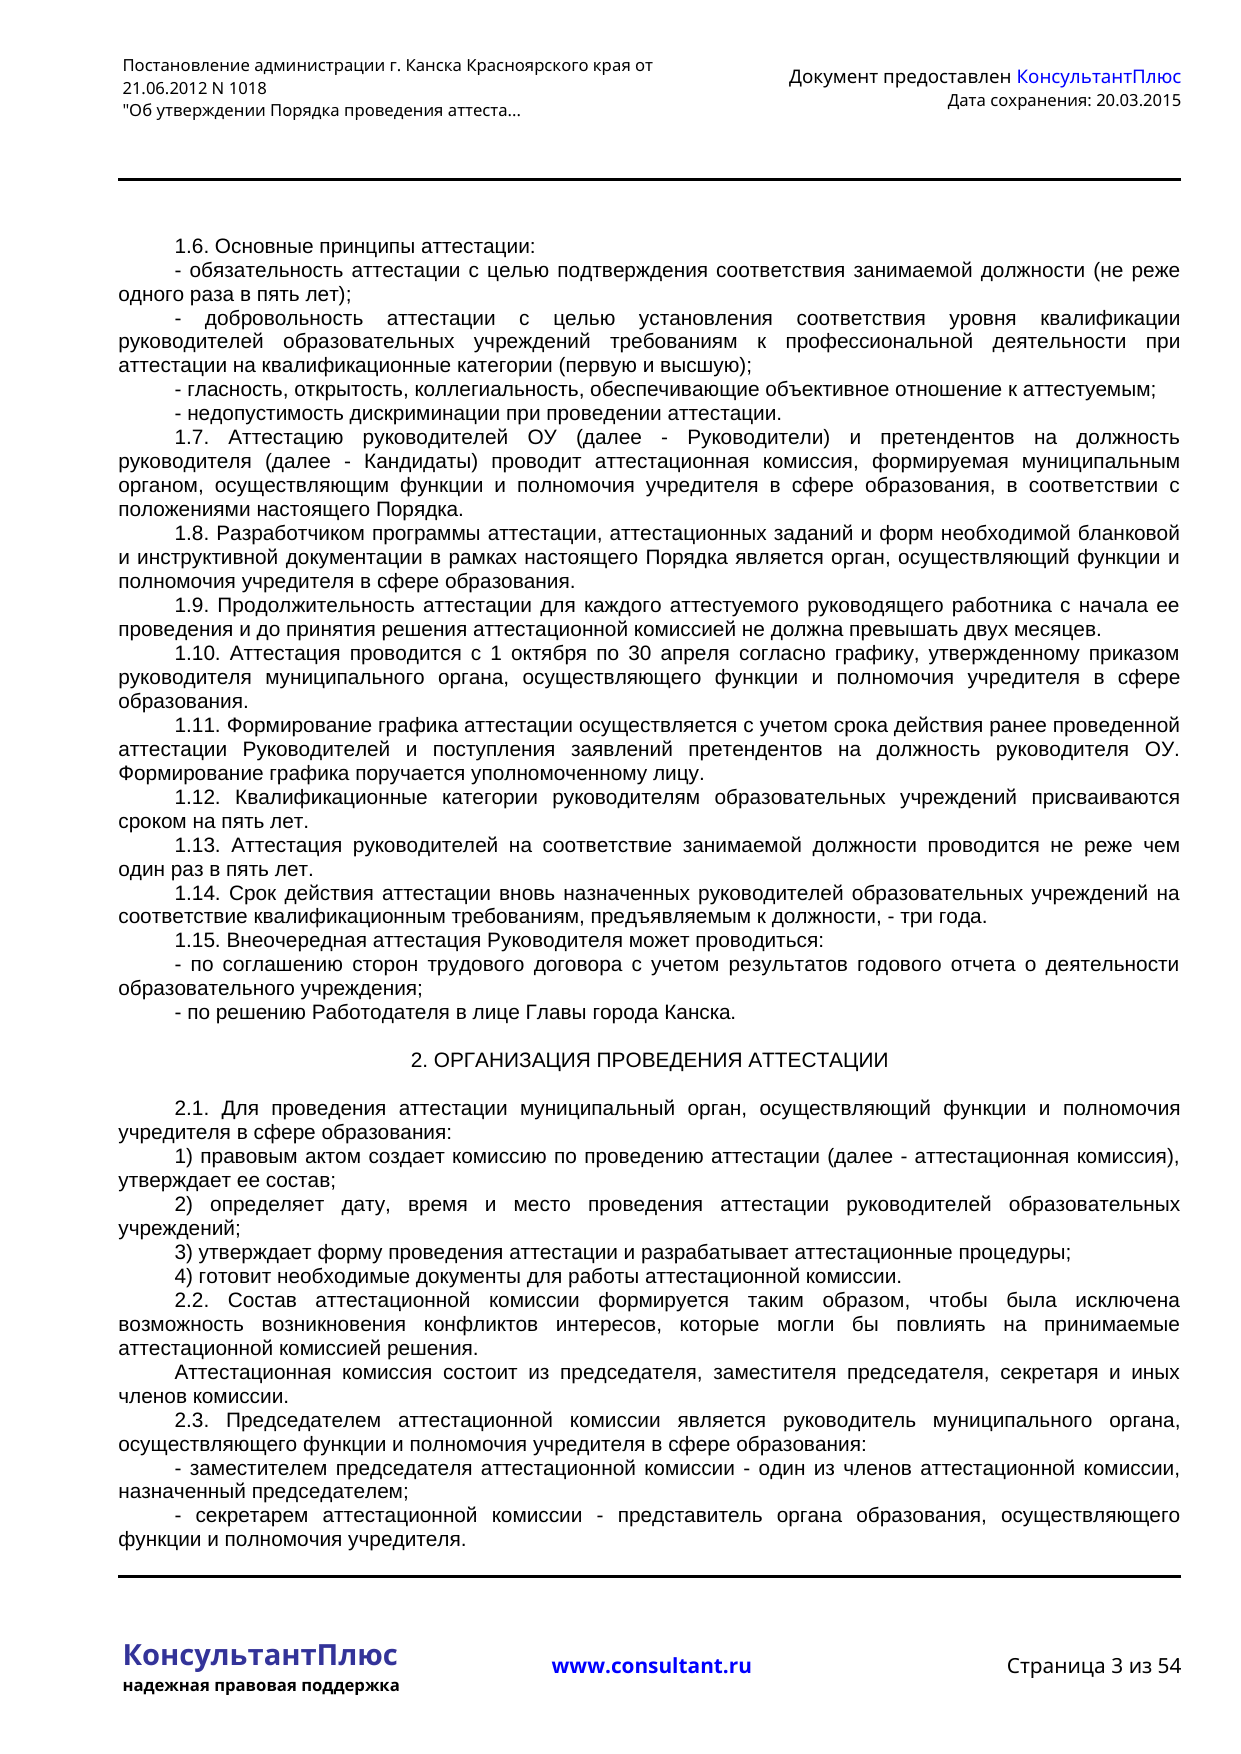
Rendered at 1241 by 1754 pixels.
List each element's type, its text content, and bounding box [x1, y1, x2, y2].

text 4) готовит необходимые документы для работы аттестационной комиссии. [118, 1264, 1181, 1288]
text - добровольность аттестации с целью установления соответствия уровня квалификации руководителей образовательных учреждений требованиям к профессиональной деятельности при аттестации на квалификационные категории (первую и высшую); [118, 305, 1181, 377]
text 1.6. Основные принципы аттестации: [118, 233, 1181, 257]
text - обязательность аттестации с целью подтверждения соответствия занимаемой должности (не реже одного раза в пять лет); [118, 257, 1181, 305]
text 2.3. Председателем аттестационной комиссии является руководитель муниципального органа, осуществляющего функции и полномочия учредителя в сфере образования: [118, 1407, 1181, 1455]
text 2) определяет дату, время и место проведения аттестации руководителей образовательных учреждений; [118, 1192, 1181, 1240]
text 1.10. Аттестация проводится с 1 октября по 30 апреля согласно графику, утвержденному приказом руководителя муниципального органа, осуществляющего функции и полномочия учредителя в сфере образования. [118, 641, 1181, 713]
text 1.12. Квалификационные категории руководителям образовательных учреждений присваиваются сроком на пять лет. [118, 784, 1181, 832]
text 1.8. Разработчиком программы аттестации, аттестационных заданий и форм необходимой бланковой и инструктивной документации в рамках настоящего Порядка является орган, осуществляющий функции и полномочия учредителя в сфере образования. [118, 521, 1181, 593]
text 1.11. Формирование графика аттестации осуществляется с учетом срока действия ранее проведенной аттестации Руководителей и поступления заявлений претендентов на должность руководителя ОУ. Формирование графика поручается уполномоченному лицу. [118, 713, 1181, 784]
text 2.2. Состав аттестационной комиссии формируется таким образом, чтобы была исключена возможность возникновения конфликтов интересов, которые могли бы повлиять на принимаемые аттестационной комиссией решения. [118, 1288, 1181, 1359]
text Аттестационная комиссия состоит из председателя, заместителя председателя, секретаря и иных членов комиссии. [118, 1359, 1181, 1407]
text 1.14. Срок действия аттестации вновь назначенных руководителей образовательных учреждений на соответствие квалификационным требованиям, предъявляемым к должности, - три года. [118, 880, 1181, 928]
text 2.1. Для проведения аттестации муниципальный орган, осуществляющий функции и полномочия учредителя в сфере образования: [118, 1096, 1181, 1144]
text 1.7. Аттестацию руководителей ОУ (далее - Руководители) и претендентов на должность руководителя (далее - Кандидаты) проводит аттестационная комиссия, формируемая муниципальным органом, осуществляющим функции и полномочия учредителя в сфере образования, в соответствии с положениями настоящего Порядка. [118, 425, 1181, 521]
text - секретарем аттестационной комиссии - представитель органа образования, осуществляющего функции и полномочия учредителя. [118, 1503, 1181, 1551]
text 1.9. Продолжительность аттестации для каждого аттестуемого руководящего работника с начала ее проведения и до принятия решения аттестационной комиссией не должна превышать двух месяцев. [118, 593, 1181, 641]
text 1.13. Аттестация руководителей на соответствие занимаемой должности проводится не реже чем один раз в пять лет. [118, 832, 1181, 880]
text 1) правовым актом создает комиссию по проведению аттестации (далее - аттестационная комиссия), утверждает ее состав; [118, 1144, 1181, 1192]
text 3) утверждает форму проведения аттестации и разрабатывает аттестационные процедуры; [118, 1240, 1181, 1264]
text - по соглашению сторон трудового договора с учетом результатов годового отчета о деятельности образовательного учреждения; [118, 952, 1181, 1000]
text - заместителем председателя аттестационной комиссии - один из членов аттестационной комиссии, назначенный председателем; [118, 1455, 1181, 1503]
text - по решению Работодателя в лице Главы города Канска. [118, 1000, 1181, 1024]
text 1.15. Внеочередная аттестация Руководителя может проводиться: [118, 928, 1181, 952]
text - гласность, открытость, коллегиальность, обеспечивающие объективное отношение к аттестуемым; [118, 377, 1181, 401]
text - недопустимость дискриминации при проведении аттестации. [118, 401, 1181, 425]
text 2. ОРГАНИЗАЦИЯ ПРОВЕДЕНИЯ АТТЕСТАЦИИ [118, 1048, 1181, 1072]
